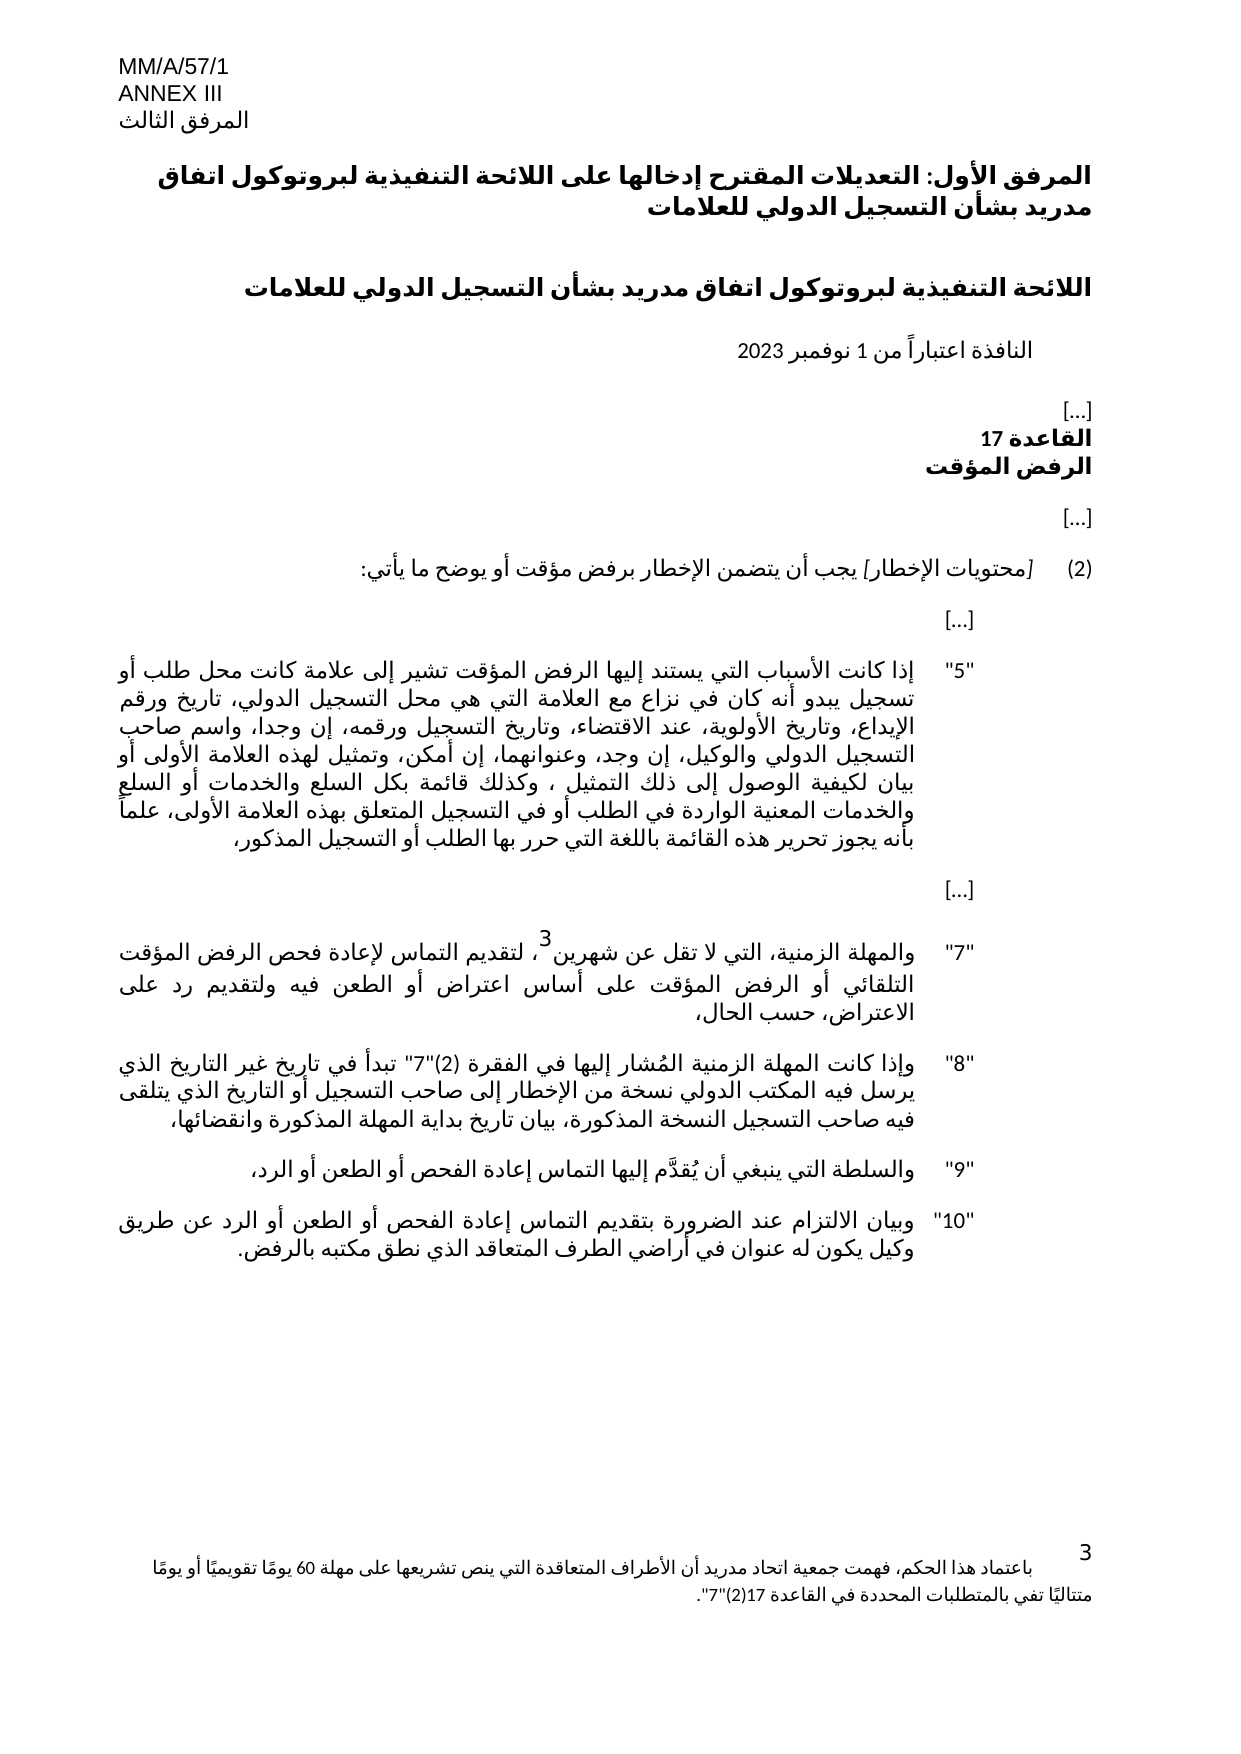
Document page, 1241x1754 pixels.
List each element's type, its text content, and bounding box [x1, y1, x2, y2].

text "5" إذا كانت الأسباب التي يستند إليها الرفض المؤقت تشير إلى علامة كانت محل طلب أو تسجيل يبدو أنه كان في نزاع مع العلامة التي هي محل التسجيل الدولي، تاريخ ورقم الإيداع، وتاريخ الأولوية، عند الاقتضاء، وتاريخ التسجيل ورقمه، إن وجدا، واسم صاحب التسجيل الدولي والوكيل، إن وجد، وعنوانهما، إن أمكن، وتمثيل لهذه العلامة الأولى أو بيان لكيفية الوصول إلى ذلك التمثيل ، وكذلك قائمة بكل السلع والخدمات أو السلع والخدمات المعنية الواردة في الطلب أو في التسجيل المتعلق بهذه العلامة الأولى، علماً بأنه يجوز تحرير هذه القائمة باللغة التي حرر بها الطلب أو التسجيل المذكور، [118, 656, 974, 852]
text القاعدة 17 الرفض المؤقت [118, 424, 1092, 480]
text (2) [محتويات الإخطار] يجب أن يتضمن الإخطار برفض مؤقت أو يوضح ما يأتي: [118, 554, 1092, 582]
text المرفق الأول: التعديلات المقترح إدخالها على اللائحة التنفيذية لبروتوكول اتفاق مدريد بشأن التسجيل الدولي للعلامات [118, 160, 1092, 221]
text […] [118, 503, 1092, 531]
text […] [118, 396, 1092, 424]
text النافذة اعتباراً من 1 نوفمبر 2023 [118, 334, 1033, 365]
text […] [118, 875, 974, 903]
text "7" والمهلة الزمنية، التي لا تقل عن شهرين، لتقديم التماس لإعادة فحص الرفض المؤقت التلقائي أو الرفض المؤقت على أساس اعتراض أو الطعن فيه ولتقديم رد على الاعتراض، حسب الحال، [118, 926, 974, 1026]
text […] [118, 605, 974, 633]
text "8" وإذا كانت المهلة الزمنية المُشار إليها في الفقرة (2)"7" تبدأ في تاريخ غير التاريخ الذي يرسل فيه المكتب الدولي نسخة من الإخطار إلى صاحب التسجيل أو التاريخ الذي يتلقى فيه صاحب التسجيل النسخة المذكورة، بيان تاريخ بداية المهلة المذكورة وانقضائها، [118, 1049, 974, 1133]
text "10" وبيان الالتزام عند الضرورة بتقديم التماس إعادة الفحص أو الطعن أو الرد عن طريق وكيل يكون له عنوان في أراضي الطرف المتعاقد الذي نطق مكتبه بالرفض. [118, 1207, 974, 1263]
text اللائحة التنفيذية لبروتوكول اتفاق مدريد بشأن التسجيل الدولي للعلامات [118, 271, 1092, 302]
text "9" والسلطة التي ينبغي أن يُقدَّم إليها التماس إعادة الفحص أو الطعن أو الرد، [118, 1156, 974, 1184]
